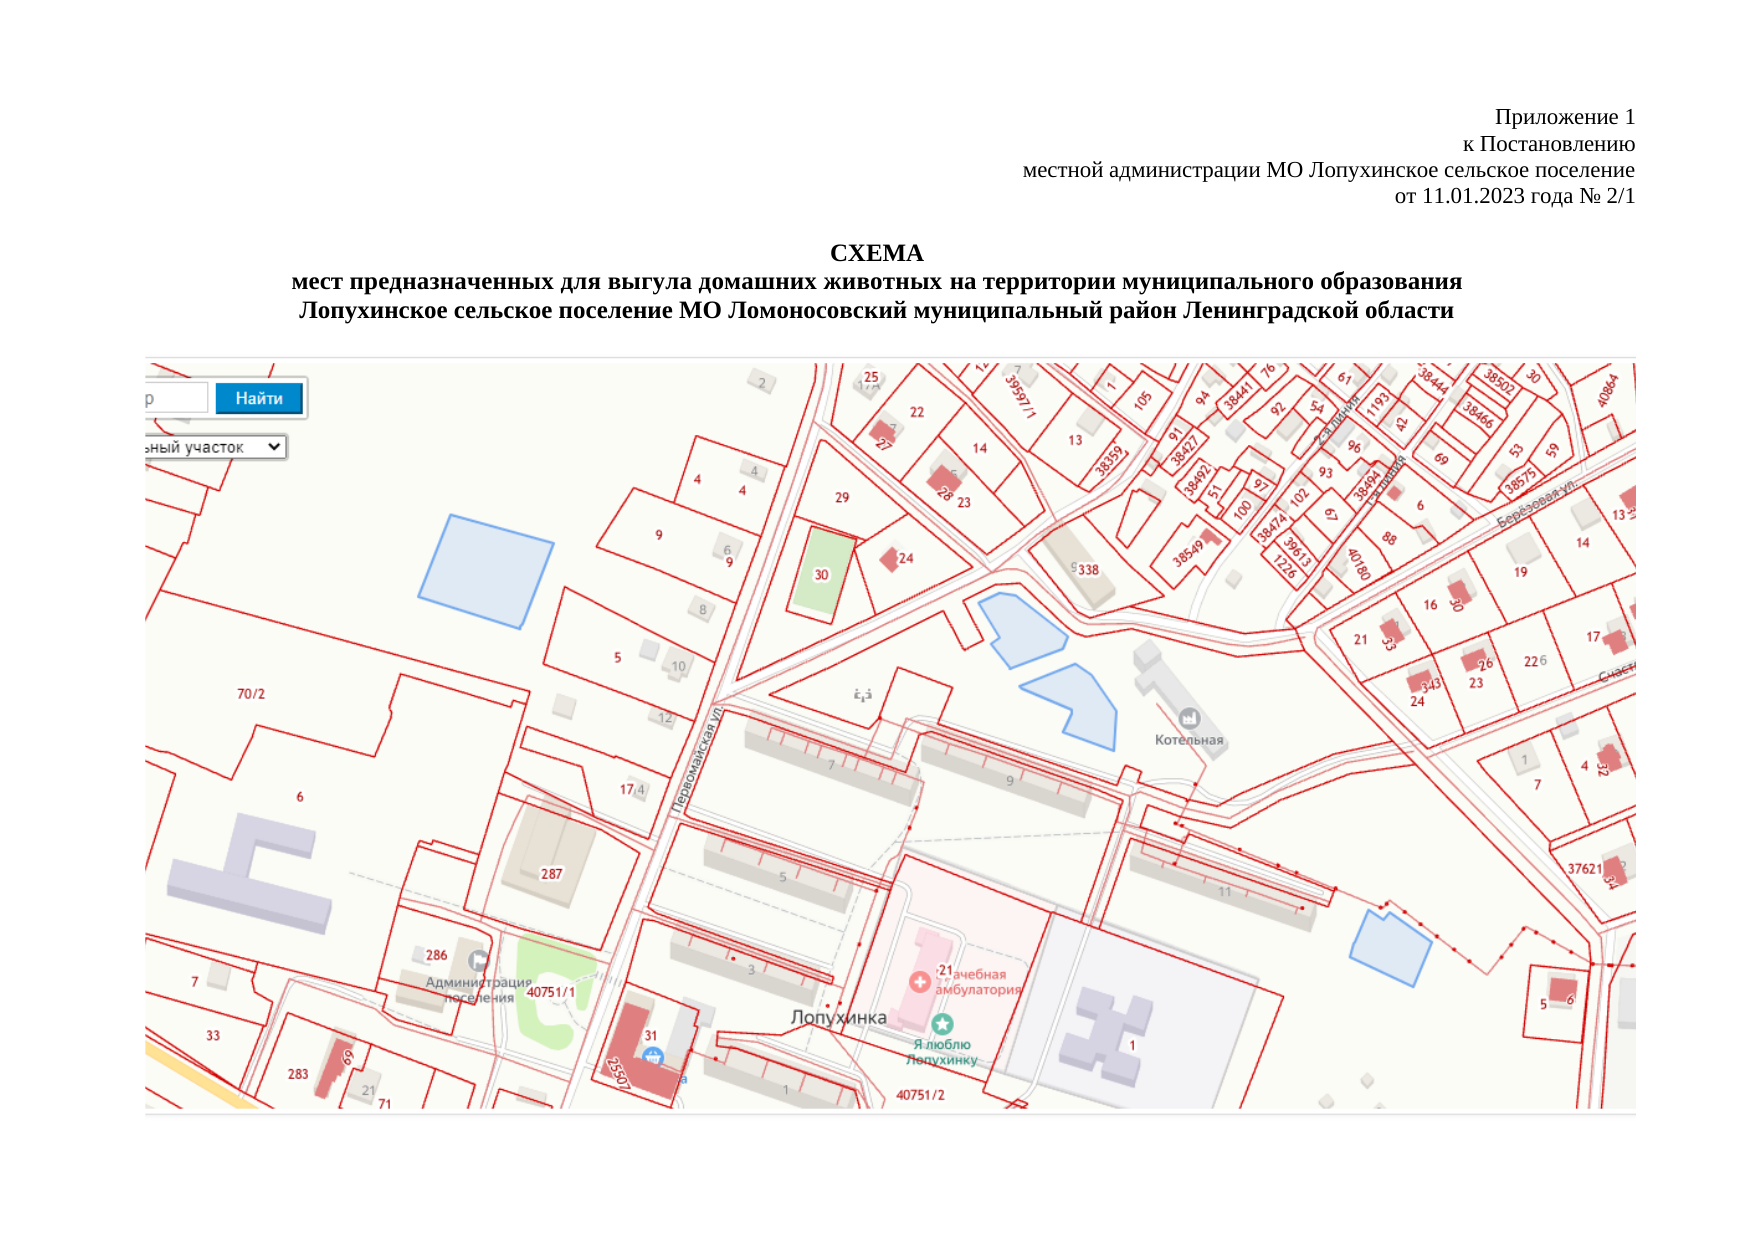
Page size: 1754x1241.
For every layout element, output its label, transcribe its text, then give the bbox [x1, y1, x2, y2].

text Приложение 1 [118, 103, 1636, 130]
text к Постановлению [118, 130, 1636, 156]
picture [145, 352, 1636, 1124]
text мест предназначенных для выгула домашних животных на территории муниципального образования [118, 266, 1636, 295]
text от 11.01.2023 года № 2/1 [118, 182, 1636, 209]
text СХЕМА [118, 238, 1636, 266]
text Лопухинское сельское поселение МО Ломоносовский муниципальный район Ленинградской области [118, 295, 1636, 324]
text местной администрации МО Лопухинское сельское поселение [118, 156, 1636, 182]
